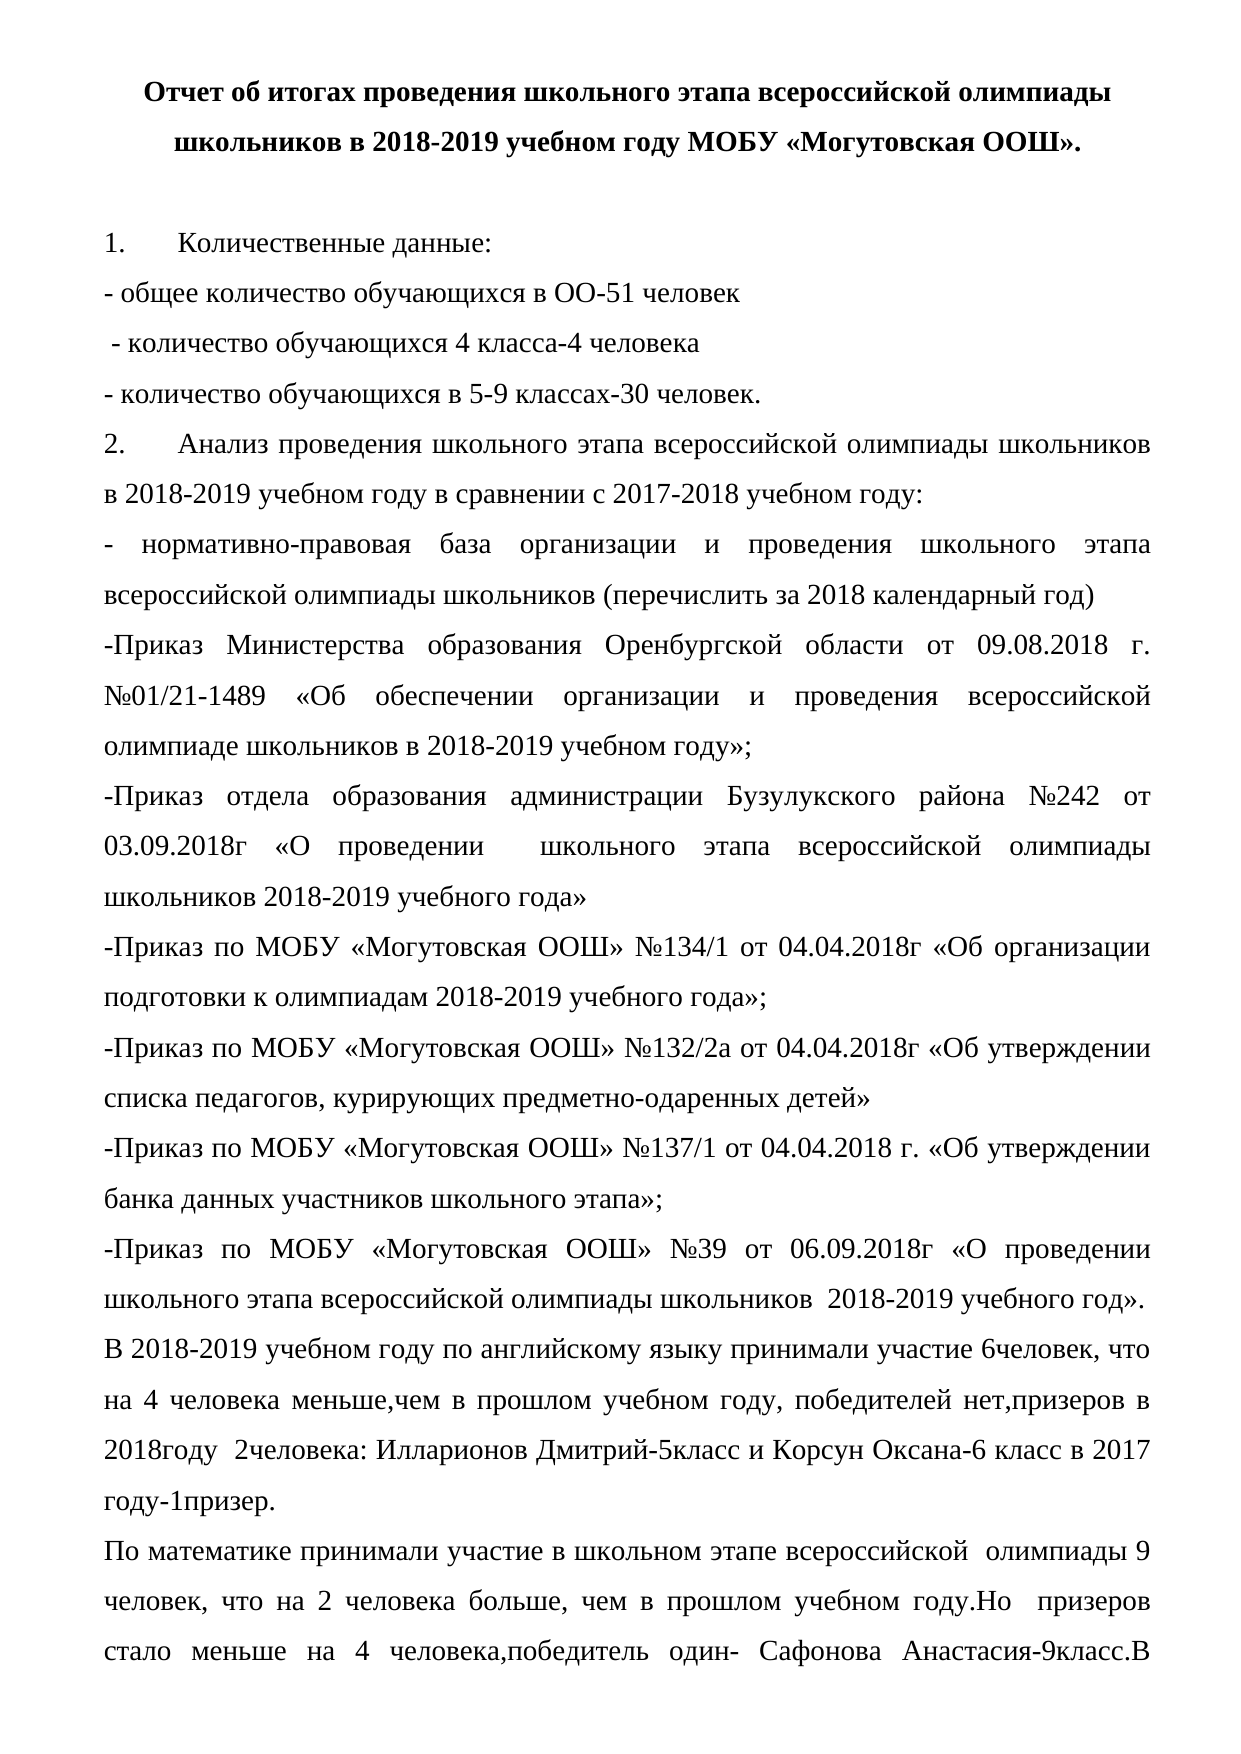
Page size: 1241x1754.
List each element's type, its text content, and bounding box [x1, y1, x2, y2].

list -Приказ по МОБУ «Могутовская ООШ» №39 от 06.09.2018г «О проведении школьного этапа всероссийской олимпиады школьников 2018-2019 учебного год». [103, 1231, 1152, 1315]
list - количество обучающихся в 5-9 классах-30 человек. [103, 376, 1152, 409]
list -Приказ отдела образования администрации Бузулукского района №242 от 03.09.2018г «О проведении школьного этапа всероссийской олимпиады школьников 2018-2019 учебного года» [103, 778, 1152, 912]
list - количество обучающихся 4 класса-4 человека [103, 325, 1152, 359]
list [103, 1533, 1152, 1667]
list - общее количество обучающихся в ОО-51 человек [103, 275, 1152, 309]
list Анализ проведения школьного этапа всероссийской олимпиады школьников в 2018-2019 учебном году в сравнении с 2017-2018 учебном году: [103, 426, 1152, 510]
list Количественные данные: [103, 225, 1152, 258]
list -Приказ по МОБУ «Могутовская ООШ» №134/1 от 04.04.2018г «Об организации подготовки к олимпиадам 2018-2019 учебного года»; [103, 929, 1152, 1013]
list -Приказ по МОБУ «Могутовская ООШ» №132/2а от 04.04.2018г «Об утверждении списка педагогов, курирующих предметно-одаренных детей» [103, 1030, 1152, 1114]
text Отчет об итогах проведения школьного этапа всероссийской олимпиады школьников в 2018-2019 учебном году МОБУ «Могутовская ООШ». [103, 74, 1152, 158]
list - нормативно-правовая база организации и проведения школьного этапа всероссийской олимпиады школьников (перечислить за 2018 календарный год) [103, 527, 1152, 611]
list -Приказ Министерства образования Оренбургской области от 09.08.2018 г. №01/21-1489 «Об обеспечении организации и проведения всероссийской олимпиаде школьников в 2018-2019 учебном году»; [103, 627, 1152, 761]
list В 2018-2019 учебном году по английскому языку принимали участие 6человек, что на 4 человека меньше,чем в прошлом учебном году, победителей нет,призеров в 2018году 2человека: Илларионов Дмитрий-5класс и Корсун Оксана-6 класс в 2017 году-1призер. [103, 1332, 1152, 1516]
list -Приказ по МОБУ «Могутовская ООШ» №137/1 от 04.04.2018 г. «Об утверждении банка данных участников школьного этапа»; [103, 1130, 1152, 1214]
